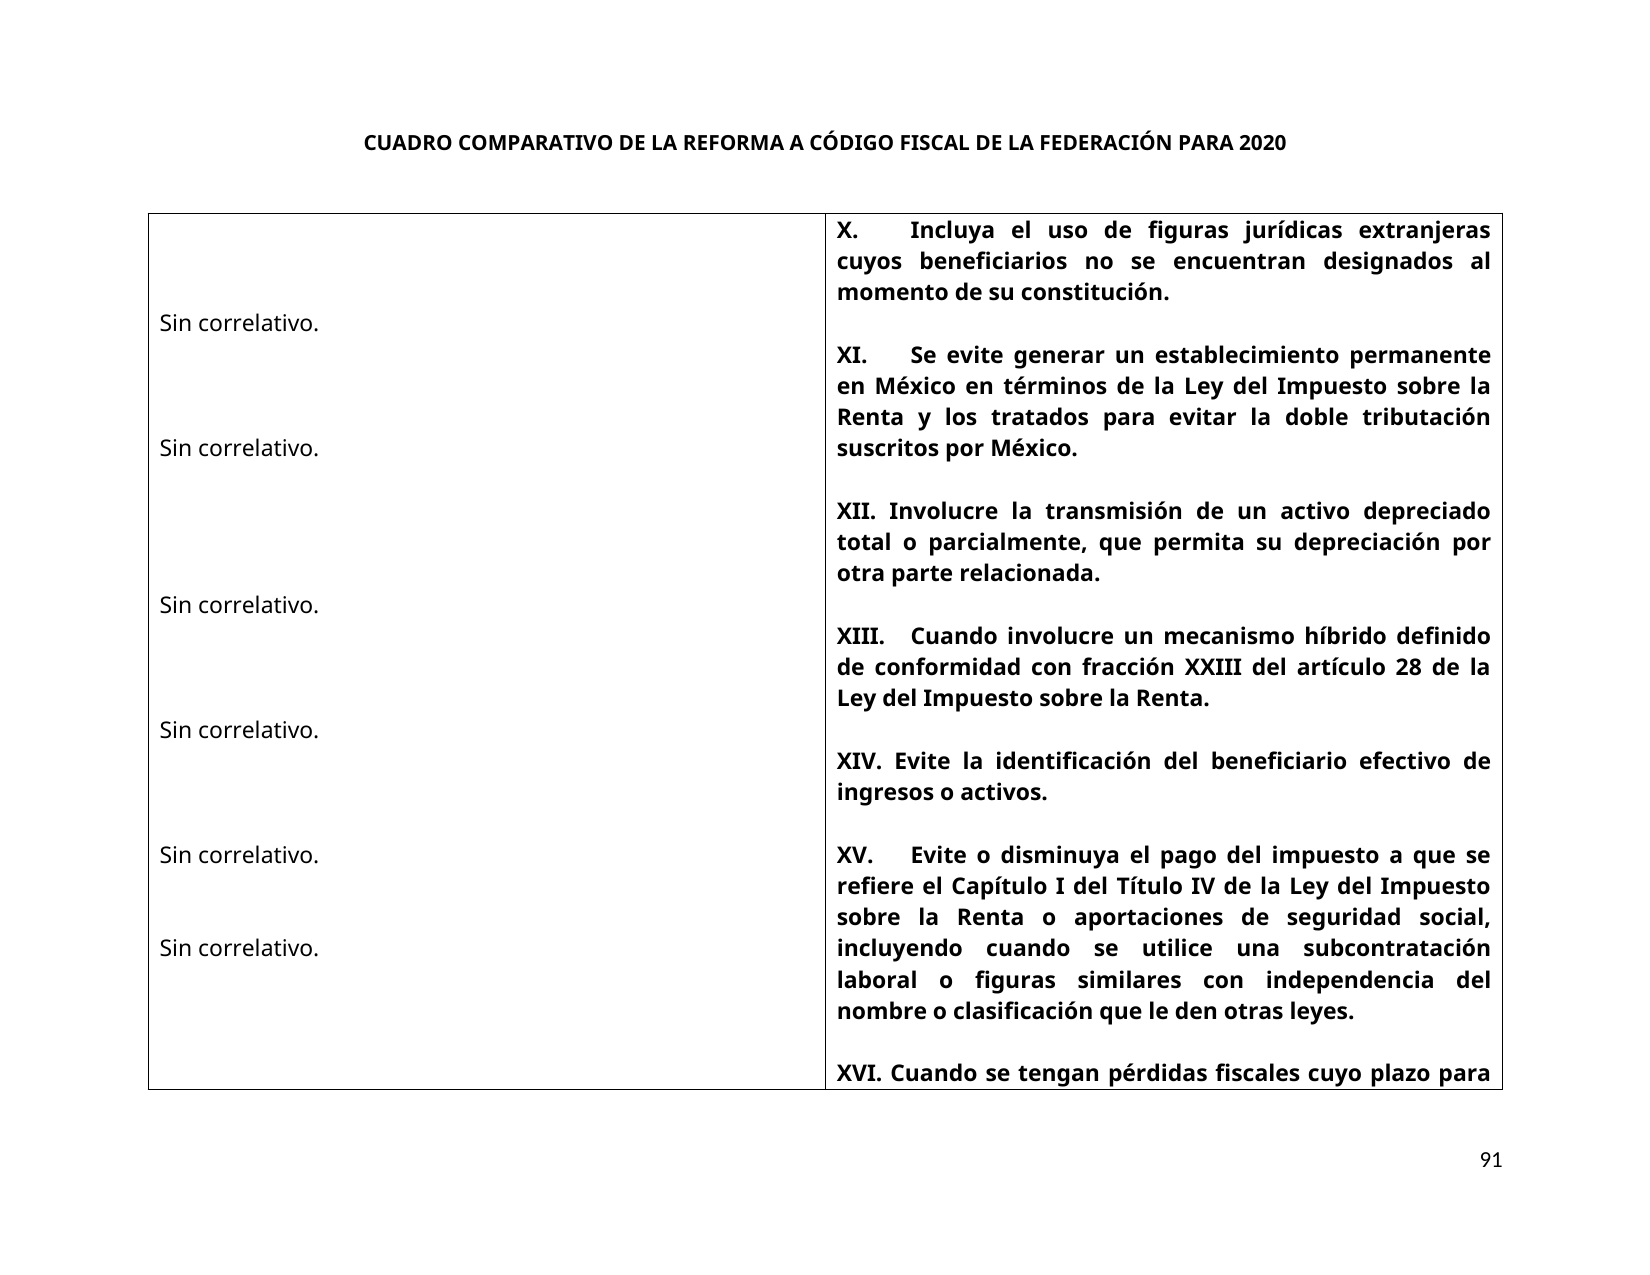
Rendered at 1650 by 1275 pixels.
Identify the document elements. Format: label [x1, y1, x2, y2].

table_cell [149, 214, 825, 1089]
table_cell [826, 214, 1502, 1089]
